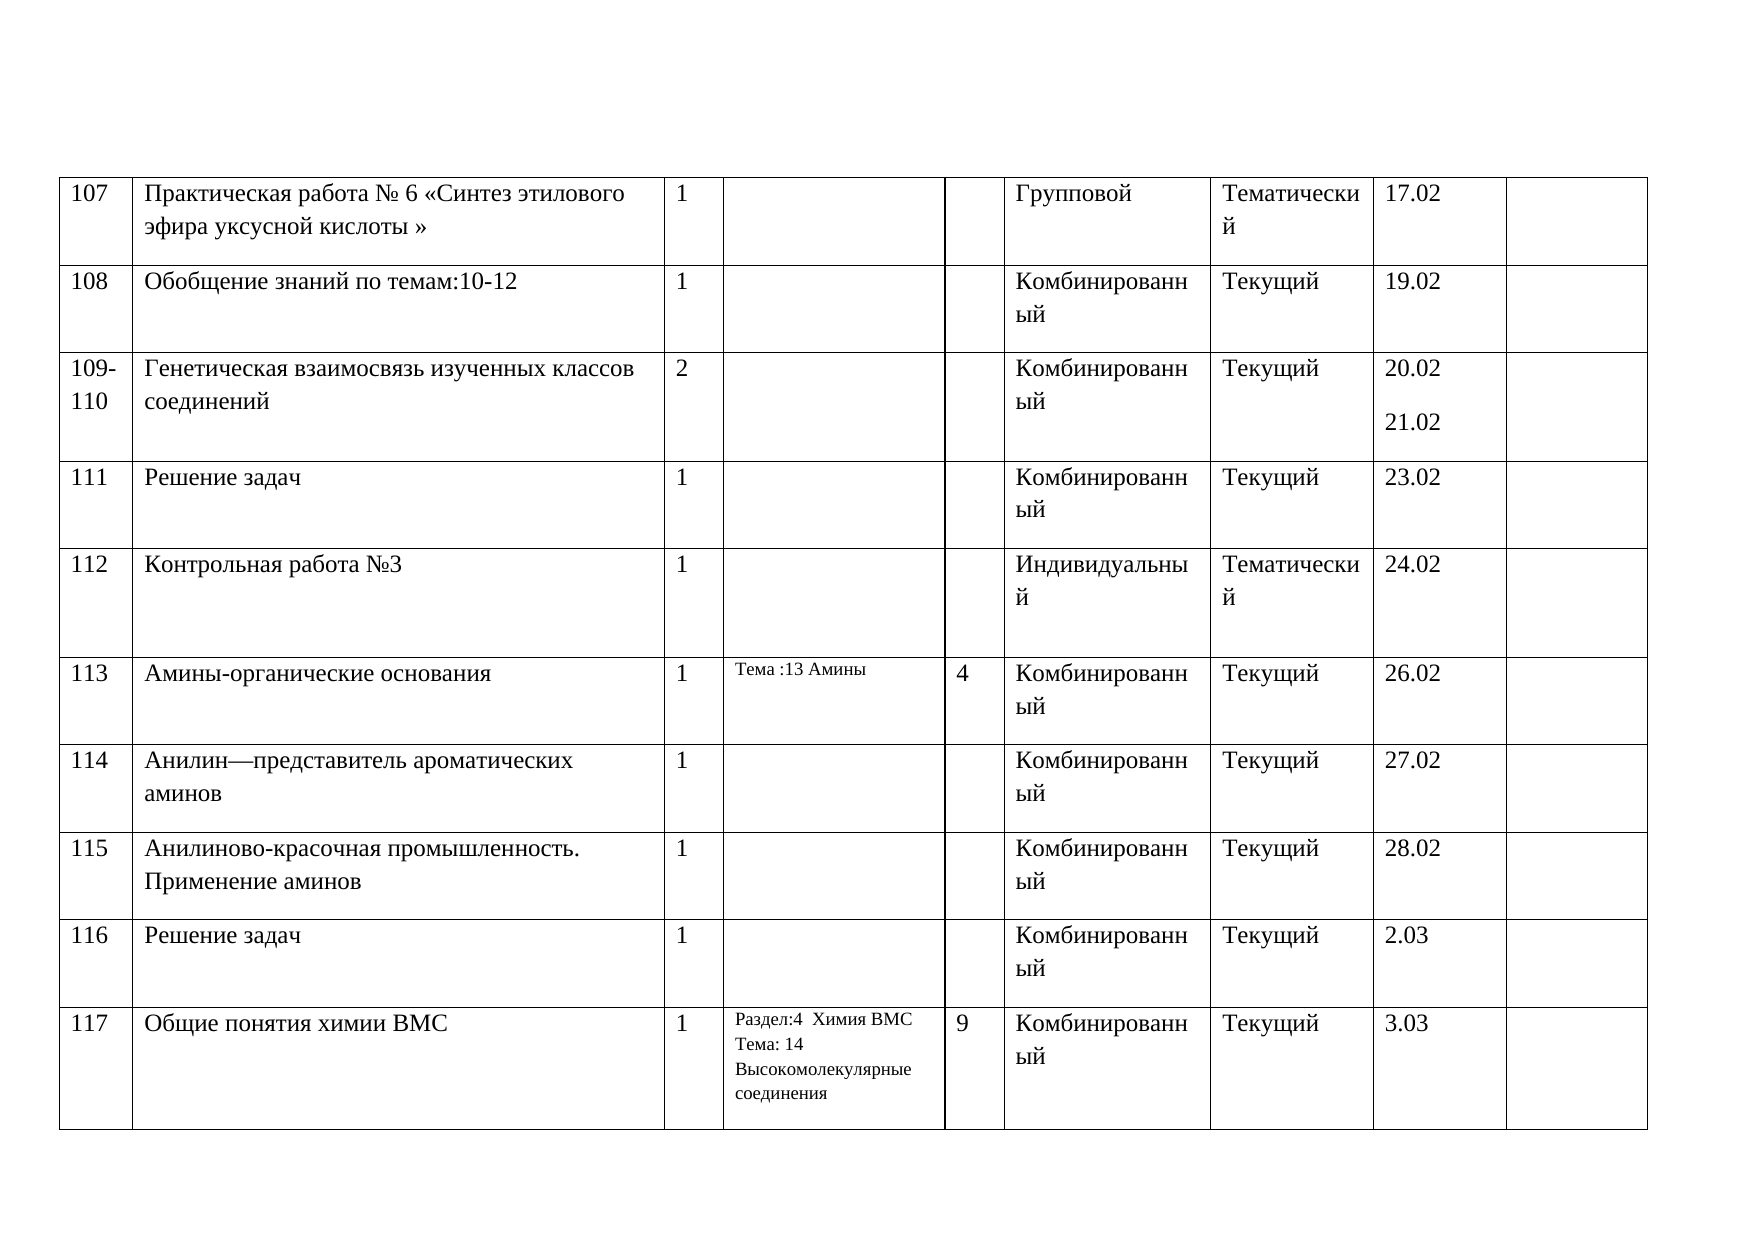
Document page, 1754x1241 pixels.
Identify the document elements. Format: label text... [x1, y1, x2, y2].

table_cell Амины-органические основания [133, 658, 664, 744]
table_cell [946, 266, 1004, 352]
table_cell [946, 920, 1004, 1007]
table_cell Обобщение знаний по темам:10-12 [133, 266, 664, 352]
table_cell 2.03 [1374, 920, 1506, 1007]
table_cell [1507, 658, 1647, 744]
table_cell Текущий [1211, 353, 1373, 461]
table_cell Практическая работа № 6 «Синтез этилового эфира уксусной кислоты » [133, 178, 664, 265]
table_cell 1 [665, 920, 723, 1007]
table_cell 117 [60, 1008, 132, 1128]
table_cell Комбинированный [1005, 920, 1210, 1007]
table_cell Комбинированный [1005, 1008, 1210, 1128]
table_cell 114 [60, 745, 132, 832]
table_cell 1 [665, 549, 723, 657]
table_cell Тема :13 Амины [724, 658, 944, 744]
table_cell [724, 549, 944, 657]
table_cell Решение задач [133, 462, 664, 548]
table_cell 116 [60, 920, 132, 1007]
table_cell Текущий [1211, 658, 1373, 744]
table_cell 115 [60, 833, 132, 919]
table_cell Комбинированный [1005, 745, 1210, 832]
table_cell [946, 178, 1004, 265]
table_cell [1507, 266, 1647, 352]
table_cell 2 [665, 353, 723, 461]
table_cell 1 [665, 658, 723, 744]
table_cell [1507, 1008, 1647, 1128]
table_cell 1 [665, 178, 723, 265]
table_cell [724, 266, 944, 352]
table_cell [1507, 353, 1647, 461]
table_cell 4 [946, 658, 1004, 744]
table_cell 1 [665, 462, 723, 548]
table_cell [724, 178, 944, 265]
table_cell 113 [60, 658, 132, 744]
table_cell Текущий [1211, 745, 1373, 832]
table_cell Комбинированный [1005, 658, 1210, 744]
table_cell 17.02 [1374, 178, 1506, 265]
table_cell 26.02 [1374, 658, 1506, 744]
table_cell 19.02 [1374, 266, 1506, 352]
table_cell [946, 353, 1004, 461]
table_cell [946, 745, 1004, 832]
table_cell Комбинированный [1005, 833, 1210, 919]
table_cell 27.02 [1374, 745, 1506, 832]
table_cell [946, 549, 1004, 657]
table_cell [1507, 833, 1647, 919]
table_cell Групповой [1005, 178, 1210, 265]
table_cell 1 [665, 833, 723, 919]
table_cell 1 [665, 745, 723, 832]
table_cell Контрольная работа №3 [133, 549, 664, 657]
table_cell [1507, 462, 1647, 548]
table_cell [946, 833, 1004, 919]
table_cell Текущий [1211, 1008, 1373, 1128]
table_cell Комбинированный [1005, 266, 1210, 352]
table_cell Раздел:4 Химия ВМС Тема: 14 Высокомолекулярные соединения [724, 1008, 944, 1128]
table_cell Текущий [1211, 266, 1373, 352]
table_cell 23.02 [1374, 462, 1506, 548]
table_cell [724, 745, 944, 832]
table_cell Анилиново-красочная промышленность. Применение аминов [133, 833, 664, 919]
table_cell Общие понятия химии ВМС [133, 1008, 664, 1128]
table_cell 24.02 [1374, 549, 1506, 657]
table_cell [724, 462, 944, 548]
table_cell [724, 920, 944, 1007]
table_cell Тематический [1211, 549, 1373, 657]
table_cell 9 [946, 1008, 1004, 1128]
table_cell [724, 833, 944, 919]
table_cell Текущий [1211, 833, 1373, 919]
table_cell 1 [665, 1008, 723, 1128]
table_cell [946, 462, 1004, 548]
table_cell 111 [60, 462, 132, 548]
table_cell [724, 353, 944, 461]
table_cell [1507, 745, 1647, 832]
table_cell Текущий [1211, 920, 1373, 1007]
table_cell [1507, 920, 1647, 1007]
table_cell Тематический [1211, 178, 1373, 265]
table_cell Решение задач [133, 920, 664, 1007]
table_cell 1 [665, 266, 723, 352]
table_cell [1507, 549, 1647, 657]
table_cell 3.03 [1374, 1008, 1506, 1128]
table_cell Комбинированный [1005, 462, 1210, 548]
table_cell 107 [60, 178, 132, 265]
table_cell 112 [60, 549, 132, 657]
table_cell [1507, 178, 1647, 265]
table_cell 108 [60, 266, 132, 352]
table_cell 109-110 [60, 353, 132, 461]
table_cell 20.02 21.02 [1374, 353, 1506, 461]
table_cell Индивидуальный [1005, 549, 1210, 657]
table_cell Комбинированный [1005, 353, 1210, 461]
table_cell Генетическая взаимосвязь изученных классов соединений [133, 353, 664, 461]
table_cell Анилин—представитель ароматических аминов [133, 745, 664, 832]
table_cell 28.02 [1374, 833, 1506, 919]
table_cell Текущий [1211, 462, 1373, 548]
